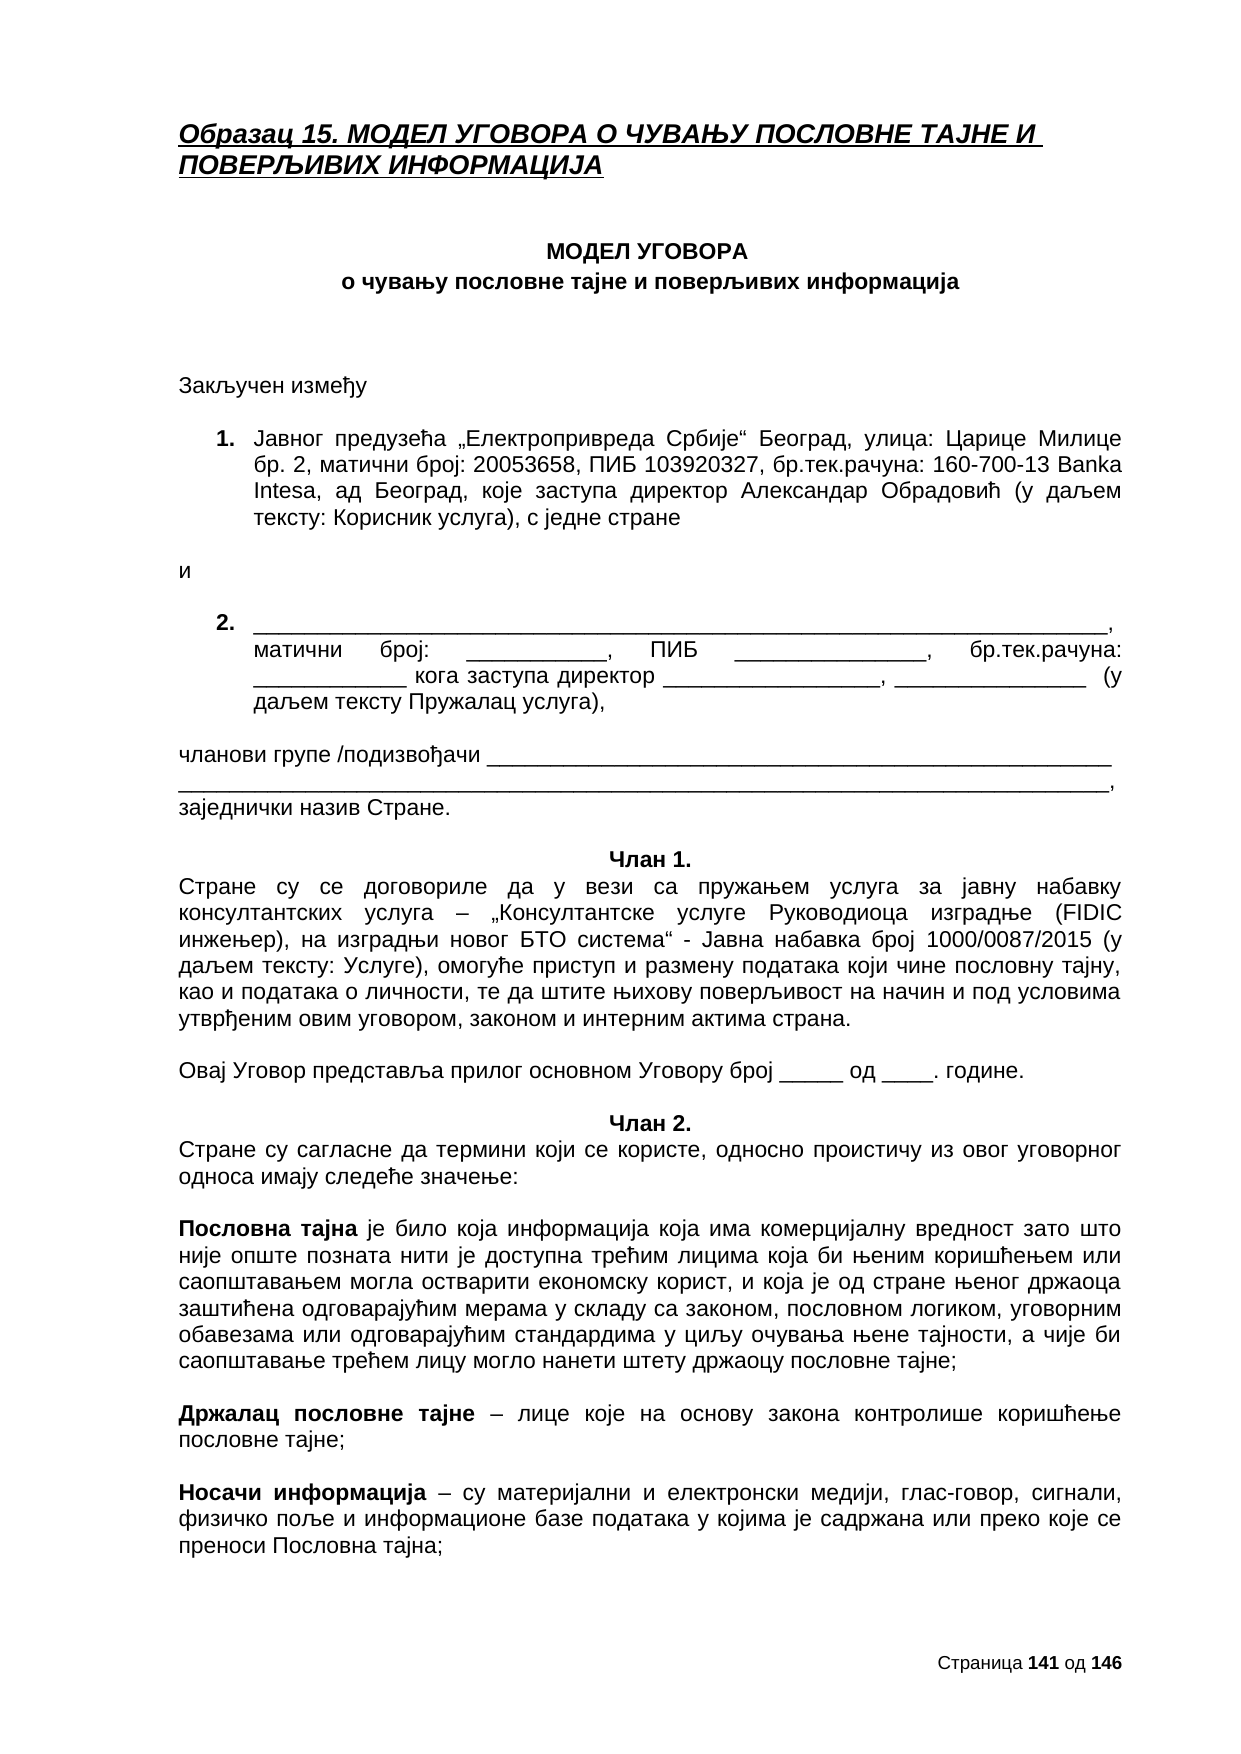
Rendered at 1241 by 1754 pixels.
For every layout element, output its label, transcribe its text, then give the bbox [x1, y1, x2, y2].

list ___________________________________________________________________, матични број: ___________, ПИБ _______________, бр.тек.рачуна: ____________ кога заступа директор _________________, _______________ (у даљем тексту Пружалац услуга), [216, 609, 1122, 715]
text Стране су сaгласне да термини који се користе, односно проистичу из овог уговорног односа имају следеће значење: [178, 1136, 1122, 1189]
text МОДЕЛ УГОВОРА о чувању пословне тајне и поверљивих информација [178, 238, 1122, 295]
text и [178, 557, 1122, 583]
text чланови групе /подизвођачи _________________________________________________ [178, 741, 1122, 767]
text Стране су се договориле да у вези са пружањем услуга за јавну набавку консултантских услуга – „Консултантске услуге Руководиоца изградње (FIDIC инжењер), на изградњи новог БТО система“ - Јавна набавка број 1000/0087/2015 (у даљем тексту: Услуге), омогуће приступ и размену података који чине пословну тајну, као и података о личности, те да штите њихову поверљивост на начин и под условима утврђеним овим уговором, законом и интерним актима страна. [178, 873, 1122, 1031]
text Носачи информација – су материјални и електронски медији, глас-говор, сигнали, физичко поље и информационе базе података у којима је садржана или преко које се преноси Пословна тајна; [178, 1479, 1122, 1558]
subtitle Образац 15. МОДЕЛ УГОВОРА О ЧУВАЊУ ПОСЛОВНЕ ТАЈНЕ И ПОВЕРЉИВИХ ИНФОРМАЦИЈА [178, 118, 1122, 181]
text Овај Уговор представља прилог основном Уговору број _____ од ____. године. [178, 1057, 1122, 1084]
text Пословна тајна је било која информација која има комерцијалну вредност зато што није опште позната нити је доступна трећим лицима која би њеним коришћењем или саопштавањем могла остварити економску корист, и која је од стране њеног држаоца заштићена одговарајућим мерама у складу са законом, пословном логиком, уговорним обавезама или одговарајућим стандардима у циљу очувања њене тајности, а чије би саопштавање трећем лицу могло нанети штету држаоцу пословне тајне; [178, 1215, 1122, 1373]
list Јавног предузећа „Електропривреда Србије“ Београд, улица: Царице Милице бр. 2, матични број: 20053658, ПИБ 103920327, бр.тек.рачуна: 160-700-13 Banka Intesa, ад Београд, које заступа директор Александар Обрадовић (у даљем тексту: Корисник услуга), с једне стране [216, 425, 1122, 530]
text Члан 1. [178, 846, 1122, 873]
text Закључен између [178, 372, 1122, 398]
text Члан 2. [178, 1110, 1122, 1136]
text _________________________________________________________________________, заједнички назив Стране. [178, 767, 1122, 820]
text Држалац пословне тајне – лице које на основу закона контролише коришћење пословне тајне; [178, 1400, 1122, 1453]
